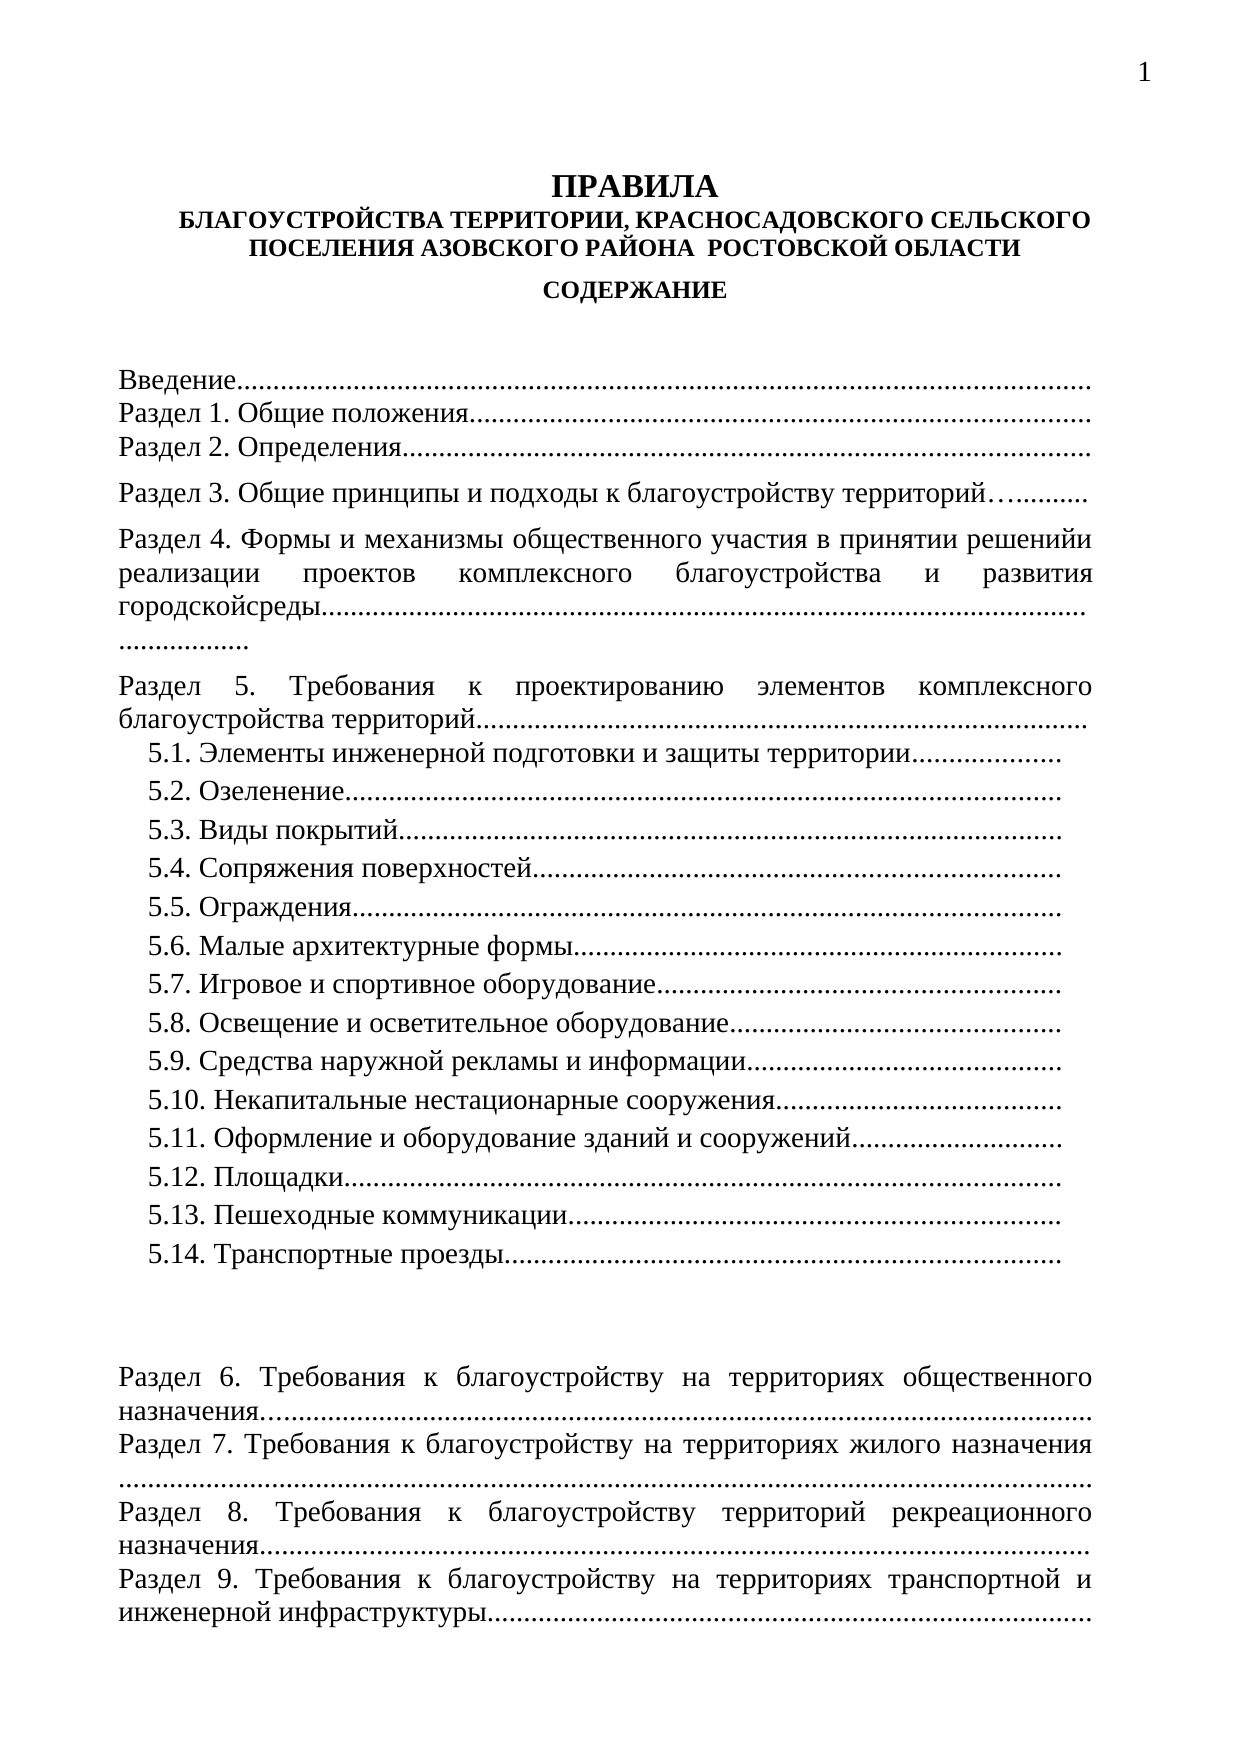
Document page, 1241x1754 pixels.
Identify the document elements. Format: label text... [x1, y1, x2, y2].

text 5.13. Пешеходные коммуникации [118, 1197, 1104, 1231]
text ПРАВИЛА [118, 166, 1152, 205]
text 5.12. Площадки [118, 1159, 1104, 1192]
text 5.3. Виды покрытий [118, 812, 1104, 846]
text Раздел 3. Общие принципы и подходы к благоустройству территорий….......... [118, 475, 1152, 509]
text Раздел 9. Требования к благоустройству на территориях транспортной и инженерной инфраструктуры........................................................................... [118, 1561, 1093, 1628]
text Введение [118, 362, 1093, 396]
text 5.6. Малые архитектурные формы [118, 928, 1104, 961]
text Раздел 7. Требования к благоустройству на территориях жилого назначения ........ [118, 1427, 1093, 1494]
text 5.7. Игровое и спортивное оборудование [118, 966, 1104, 1000]
text 5.5. Ограждения [118, 889, 1104, 923]
text Раздел 8. Требования к благоустройству территорий рекреационного назначения.................................................................................................................. [118, 1494, 1093, 1561]
text 5.8. Освещение и осветительное оборудование [118, 1005, 1104, 1038]
text 5.11. Оформление и оборудование зданий и сооружений [118, 1120, 1104, 1154]
text 5.10. Некапитальные нестационарные сооружения [118, 1082, 1104, 1115]
text 5.14. Транспортные проезды [118, 1236, 1104, 1269]
text 5.2. Озеленение [118, 773, 1104, 807]
text Раздел 6. Требования к благоустройству на территориях общественного назначения .............................................................................................................. [118, 1359, 1093, 1427]
text Раздел 4. Формы и механизмы общественного участия в принятии решенийи реализации проектов комплексного благоустройства и развития городскойсреды........................................................................................................................... [118, 521, 1093, 655]
text 5.9. Средства наружной рекламы и информации [118, 1043, 1104, 1077]
text Раздел 2. Определения [118, 429, 1093, 463]
text Раздел 5. Требования к проектированию элементов комплексного благоустройства территорий.................................................................................... [118, 668, 1093, 735]
text Раздел 1. Общие положения [118, 396, 1093, 429]
text 5.1. Элементы инженерной подготовки и защиты территории [118, 735, 1104, 768]
text БЛАГОУСТРОЙСТВА ТЕРРИТОРИИ, КРАСНОСАДОВСКОГО СЕЛЬСКОГО ПОСЕЛЕНИЯ АЗОВСКОГО РАЙОНА РОСТОВСКОЙ ОБЛАСТИ [118, 205, 1152, 262]
text 5.4. Сопряжения поверхностей [118, 851, 1104, 884]
text СОДЕРЖАНИЕ [118, 275, 1152, 303]
